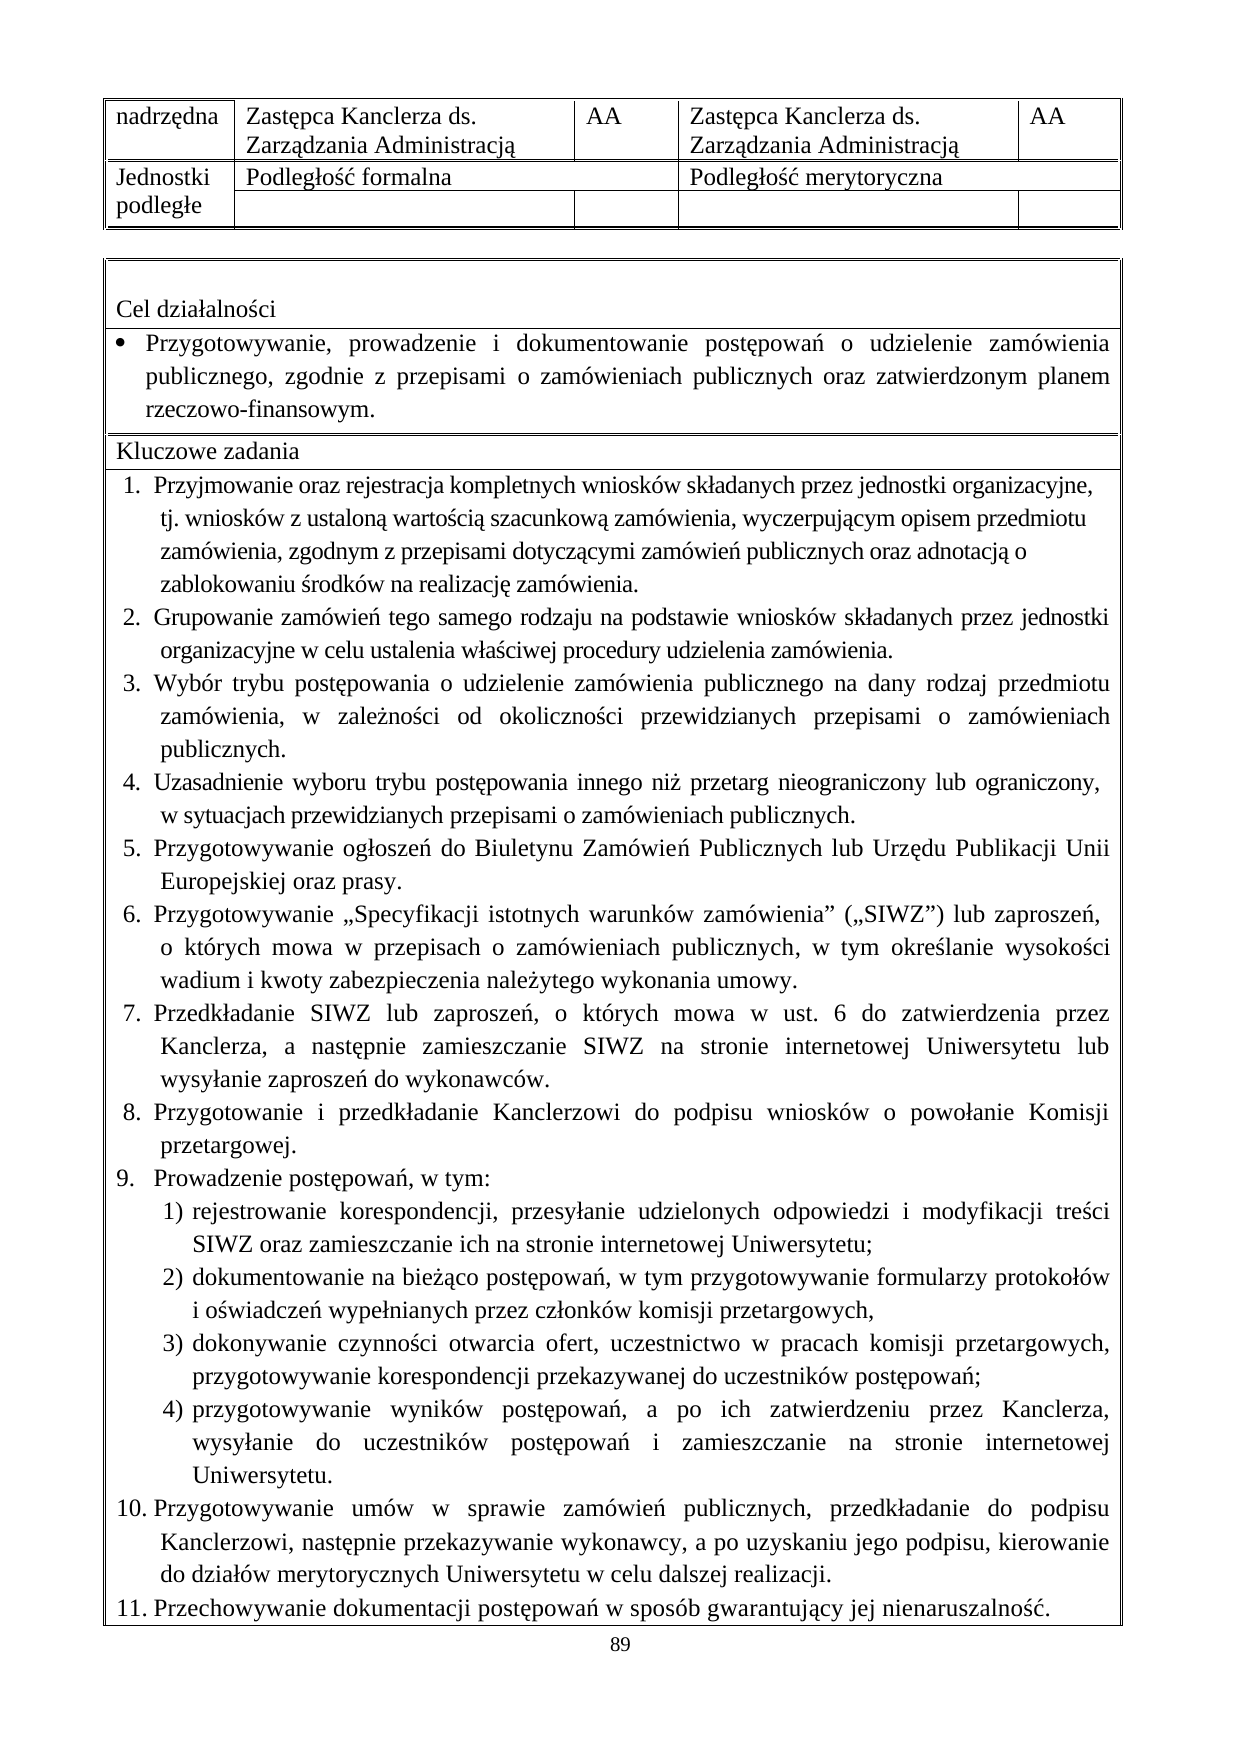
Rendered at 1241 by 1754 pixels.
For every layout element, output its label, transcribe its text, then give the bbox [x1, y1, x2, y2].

table_cell Zastępca Kanclerza ds. Zarządzania Administracją [234, 99, 574, 158]
table_cell [235, 191, 574, 226]
table_cell [105, 226, 1122, 258]
table_cell Jednostki podległe [106, 159, 234, 226]
table_cell Przygotowywanie, prowadzenie i dokumentowanie postępowań o udzielenie zamówienia publicznego, zgodnie z przepisami o zamówieniach publicznych oraz zatwierdzonym planem rzeczowo-finansowym. [106, 329, 1120, 433]
table_cell Kluczowe zadania [106, 433, 1120, 469]
table_cell [679, 191, 1018, 226]
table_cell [106, 470, 1120, 1625]
table_cell Cel działalności [105, 258, 1122, 327]
table_cell AA [575, 99, 678, 158]
table_cell Jednostka nadrzędna [106, 101, 234, 158]
table_cell Podległość merytoryczna [679, 159, 1120, 190]
table_cell Podległość formalna [235, 162, 678, 190]
table_cell [1019, 191, 1120, 226]
table_cell Zastępca Kanclerza ds. Zarządzania Administracją [678, 99, 1018, 158]
table_cell [575, 191, 678, 226]
table_cell AA [1018, 99, 1120, 158]
